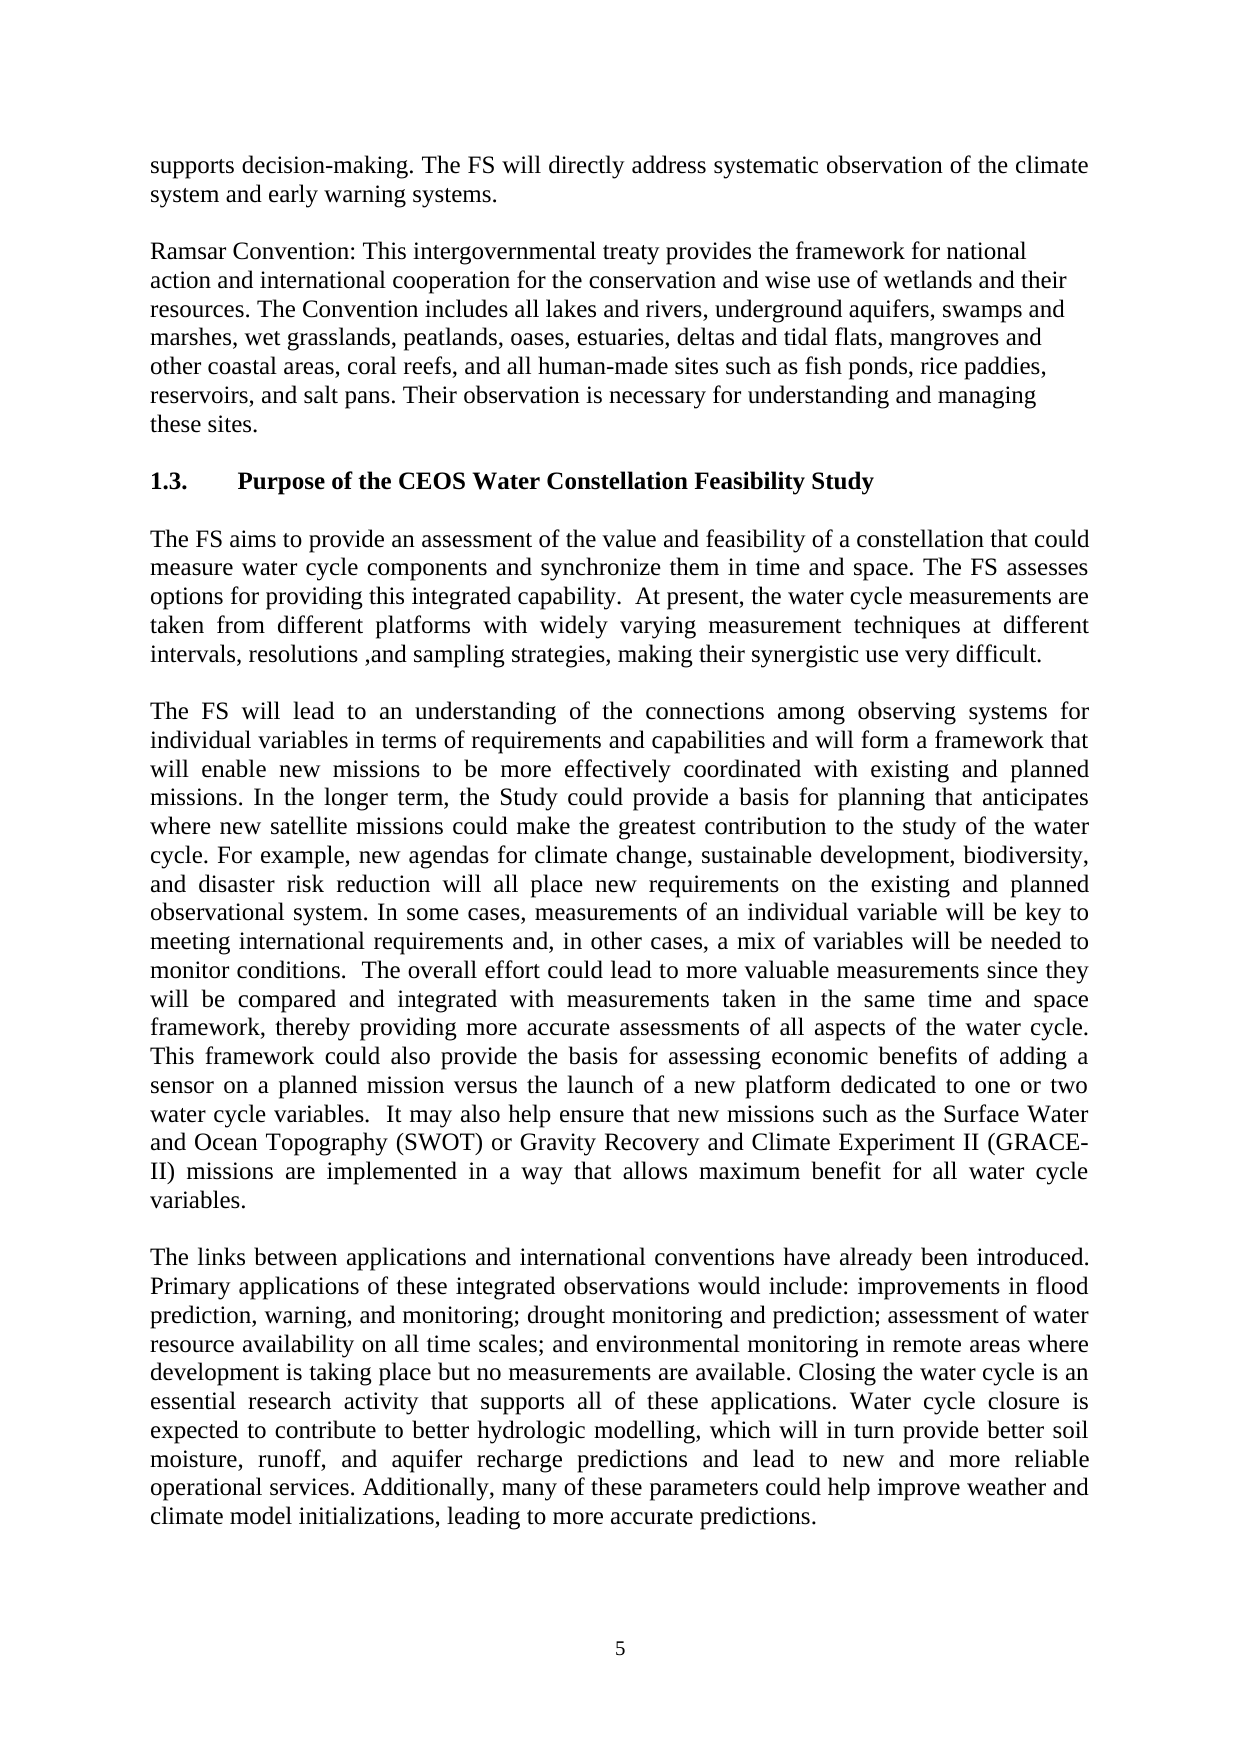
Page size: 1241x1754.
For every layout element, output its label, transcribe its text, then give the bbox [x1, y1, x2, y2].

text The FS will lead to an understanding of the connections among observing systems for individual variables in terms of requirements and capabilities and will form a framework that will enable new missions to be more effectively coordinated with existing and planned missions. In the longer term, the Study could provide a basis for planning that anticipates where new satellite missions could make the greatest contribution to the study of the water cycle. For example, new agendas for climate change, sustainable development, biodiversity, and disaster risk reduction will all place new requirements on the existing and planned observational system. In some cases, measurements of an individual variable will be key to meeting international requirements and, in other cases, a mix of variables will be needed to monitor conditions. The overall effort could lead to more valuable measurements since they will be compared and integrated with measurements taken in the same time and space framework, thereby providing more accurate assessments of all aspects of the water cycle. This framework could also provide the basis for assessing economic benefits of adding a sensor on a planned mission versus the launch of a new platform dedicated to one or two water cycle variables. It may also help ensure that new missions such as the Surface Water and Ocean Topography (SWOT) or Gravity Recovery and Climate Experiment II (GRACE-II) missions are implemented in a way that allows maximum benefit for all water cycle variables. [150, 696, 1090, 1214]
text The links between applications and international conventions have already been introduced. Primary applications of these integrated observations would include: improvements in flood prediction, warning, and monitoring; drought monitoring and prediction; assessment of water resource availability on all time scales; and environmental monitoring in remote areas where development is taking place but no measurements are available. Closing the water cycle is an essential research activity that supports all of these applications. Water cycle closure is expected to contribute to better hydrologic modelling, which will in turn provide better soil moisture, runoff, and aquifer recharge predictions and lead to new and more reliable operational services. Additionally, many of these parameters could help improve weather and climate model initializations, leading to more accurate predictions. [150, 1242, 1090, 1530]
text Ramsar Convention: This intergovernmental treaty provides the framework for national action and international cooperation for the conservation and wise use of wetlands and their resources. The Convention includes all lakes and rivers, underground aquifers, swamps and marshes, wet grasslands, peatlands, oases, estuaries, deltas and tidal flats, mangroves and other coastal areas, coral reefs, and all human-made sites such as fish ponds, rice paddies, reservoirs, and salt pans. Their observation is necessary for understanding and managing these sites. [150, 236, 1090, 437]
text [150, 150, 1090, 207]
text The FS aims to provide an assessment of the value and feasibility of a constellation that could measure water cycle components and synchronize them in time and space. The FS assesses options for providing this integrated capability. At present, the water cycle measurements are taken from different platforms with widely varying measurement techniques at different intervals, resolutions ,and sampling strategies, making their synergistic use very difficult. [150, 524, 1090, 667]
list Purpose of the CEOS Water Constellation Feasibility Study [150, 466, 1090, 495]
